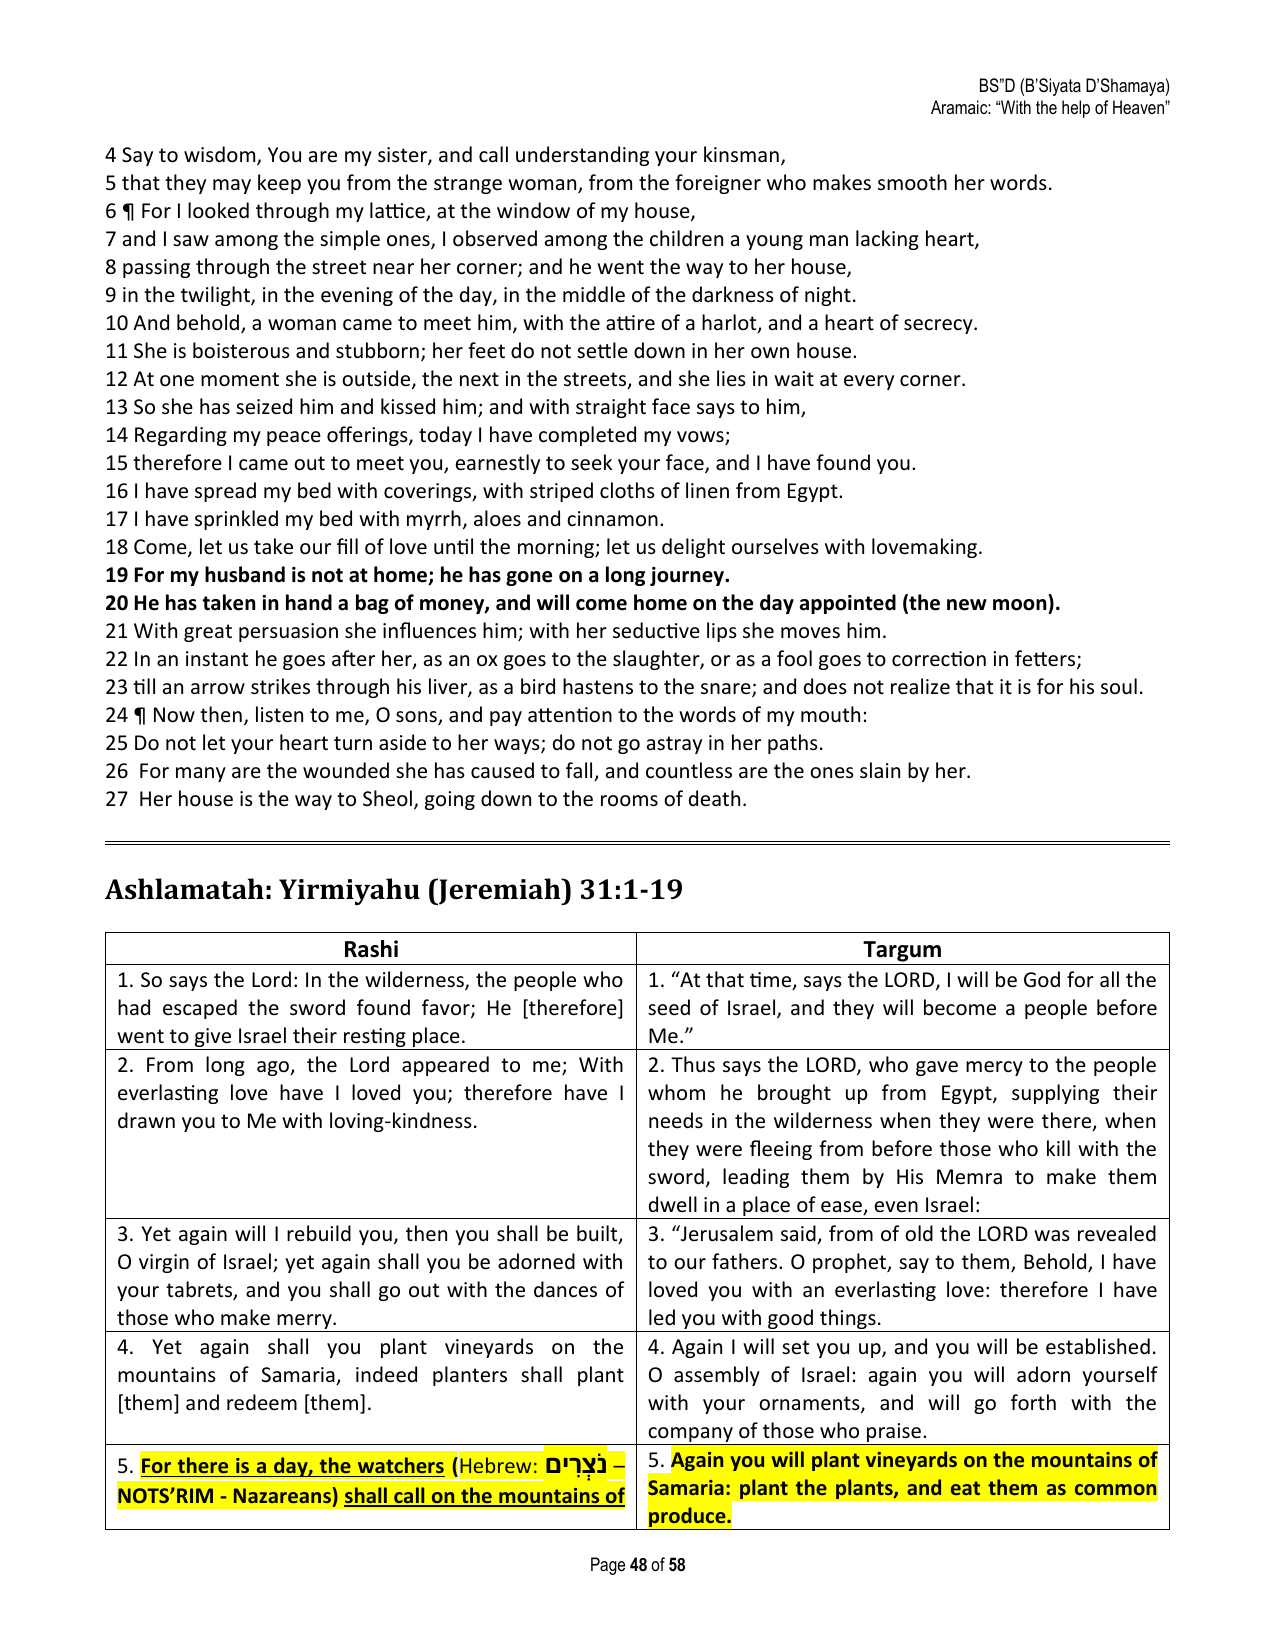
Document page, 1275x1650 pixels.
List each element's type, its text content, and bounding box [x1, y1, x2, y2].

text Ashlamatah: Yirmiyahu (Jeremiah) 31:1-19 [105, 872, 1170, 906]
table_header Targum [637, 933, 1169, 964]
text 26 For many are the wounded she has caused to fall, and countless are the ones slain by her. [105, 756, 1170, 784]
text 25 Do not let your heart turn aside to her ways; do not go astray in her paths. [105, 728, 1170, 756]
text 19 For my husband is not at home; he has gone on a long journey. [105, 560, 1170, 588]
text 4 Say to wisdom, You are my sister, and call understanding your kinsman, [105, 140, 1170, 168]
text 14 Regarding my peace offerings, today I have completed my vows; [105, 420, 1170, 448]
text 5 that they may keep you from the strange woman, from the foreigner who makes smooth her words. [105, 168, 1170, 196]
table_cell 3. Yet again will I rebuild you, then you shall be built, O virgin of Israel; yet again shall you be adorned with your tabrets, and you shall go out with the dances of those who make merry. [106, 1219, 636, 1331]
text 21 With great persuasion she influences him; with her seductive lips she moves him. [105, 616, 1170, 644]
text 8 passing through the street near her corner; and he went the way to her house, [105, 252, 1170, 280]
text 11 She is boisterous and stubborn; her feet do not settle down in her own house. [105, 336, 1170, 364]
text 23 till an arrow strikes through his liver, as a bird hastens to the snare; and does not realize that it is for his soul. [105, 672, 1170, 700]
table_cell 4. Yet again shall you plant vineyards on the mountains of Samaria, indeed planters shall plant [them] and redeem [them]. [106, 1332, 636, 1444]
text 13 So she has seized him and kissed him; and with straight face says to him, [105, 392, 1170, 420]
table_cell 5. Again you will plant vineyards on the mountains of Samaria: plant the plants, and eat them as common produce. [732, 1445, 1169, 1529]
table_cell 2. From long ago, the Lord appeared to me; With everlasting love have I loved you; therefore have I drawn you to Me with loving-kindness. [106, 1050, 636, 1218]
text 15 therefore I came out to meet you, earnestly to seek your face, and I have found you. [105, 448, 1170, 476]
text 24 ¶ Now then, listen to me, O sons, and pay attention to the words of my mouth: [105, 700, 1170, 728]
text 27 Her house is the way to Sheol, going down to the rooms of death. [105, 784, 1170, 812]
table_cell 1. So says the Lord: In the wilderness, the people who had escaped the sword found favor; He [therefore] went to give Israel their resting place. [106, 965, 636, 1049]
text 10 And behold, a woman came to meet him, with the attire of a harlot, and a heart of secrecy. [105, 308, 1170, 336]
table_cell 4. Again I will set you up, and you will be established. O assembly of Israel: again you will adorn yourself with your ornaments, and will go forth with the company of those who praise. [637, 1332, 1169, 1444]
text 12 At one moment she is outside, the next in the streets, and she lies in wait at every corner. [105, 364, 1170, 392]
text 16 I have spread my bed with coverings, with striped cloths of linen from Egypt. [105, 476, 1170, 504]
text 7 and I saw among the simple ones, I observed among the children a young man lacking heart, [105, 224, 1170, 252]
table_cell 1. “At that time, says the LORD, I will be God for all the seed of Israel, and they will become a people before Me.” [637, 965, 1169, 1049]
table_cell 3. “Jerusalem said, from of old the LORD was revealed to our fathers. O prophet, say to them, Behold, I have loved you with an everlasting love: therefore I have led you with good things. [637, 1219, 1169, 1331]
text 22 In an instant he goes after her, as an ox goes to the slaughter, or as a fool goes to correction in fetters; [105, 644, 1170, 672]
text 18 Come, let us take our fill of love until the morning; let us delight ourselves with lovemaking. [105, 532, 1170, 560]
text 17 I have sprinkled my bed with myrrh, aloes and cinnamon. [105, 504, 1170, 532]
text 6 ¶ For I looked through my lattice, at the window of my house, [105, 196, 1170, 224]
text 9 in the twilight, in the evening of the day, in the middle of the darkness of night. [105, 280, 1170, 308]
table_header Rashi [106, 933, 636, 964]
text 20 He has taken in hand a bag of money, and will come home on the day appointed (the new moon). [105, 588, 1170, 616]
table_cell 2. Thus says the LORD, who gave mercy to the people whom he brought up from Egypt, supplying their needs in the wilderness when they were there, when they were fleeing from before those who kill with the sword, leading them by His Memra to make them dwell in a place of ease, even Israel: [637, 1050, 1169, 1218]
